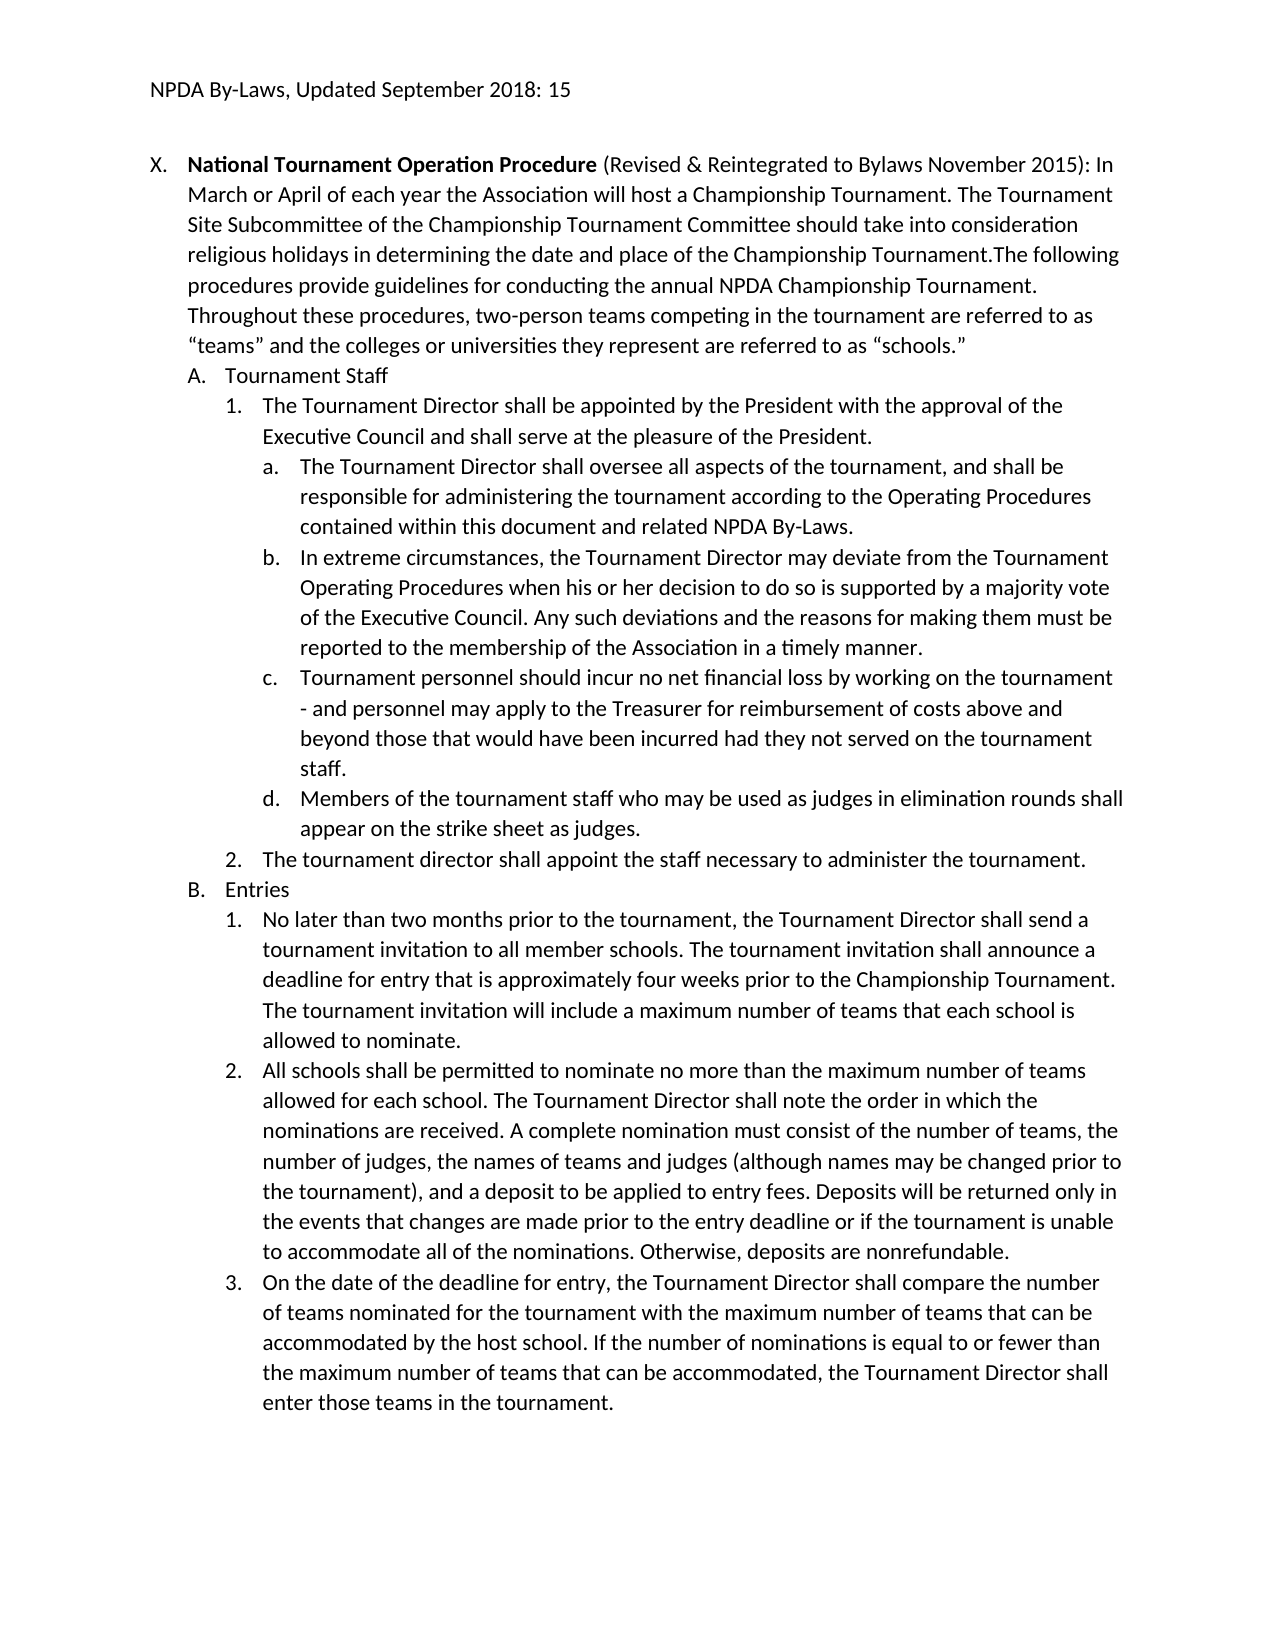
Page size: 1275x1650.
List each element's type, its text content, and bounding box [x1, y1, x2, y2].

list In extreme circumstances, the Tournament Director may deviate from the Tournament Operating Procedures when his or her decision to do so is supported by a majority vote of the Executive Council. Any such deviations and the reasons for making them must be reported to the membership of the Association in a timely manner. [262, 543, 1125, 661]
list Tournament personnel should incur no net financial loss by working on the tournament - and personnel may apply to the Treasurer for reimbursement of costs above and beyond those that would have been incurred had they not served on the tournament staff. [262, 663, 1125, 782]
list No later than two months prior to the tournament, the Tournament Director shall send a tournament invitation to all member schools. The tournament invitation shall announce a deadline for entry that is approximately four weeks prior to the Championship Tournament. The tournament invitation will include a maximum number of teams that each school is allowed to nominate. [225, 905, 1125, 1054]
list The tournament director shall appoint the staff necessary to administer the tournament. [225, 845, 1125, 873]
list Members of the tournament staff who may be used as judges in elimination rounds shall appear on the strike sheet as judges. [262, 784, 1125, 843]
list The Tournament Director shall be appointed by the President with the approval of the Executive Council and shall serve at the pleasure of the President. [225, 392, 1125, 450]
list All schools shall be permitted to nominate no more than the maximum number of teams allowed for each school. The Tournament Director shall note the order in which the nominations are received. A complete nomination must consist of the number of teams, the number of judges, the names of teams and judges (although names may be changed prior to the tournament), and a deposit to be applied to entry fees. Deposits will be returned only in the events that changes are made prior to the entry deadline or if the tournament is unable to accommodate all of the nominations. Otherwise, deposits are nonrefundable. [225, 1056, 1125, 1266]
list The Tournament Director shall oversee all aspects of the tournament, and shall be responsible for administering the tournament according to the Operating Procedures contained within this document and related NPDA By-Laws. [262, 452, 1125, 541]
list Tournament Staff [187, 361, 1125, 389]
list National Tournament Operation Procedure (Revised & Reintegrated to Bylaws November 2015): In March or April of each year the Association will host a Championship Tournament. The Tournament Site Subcommittee of the Championship Tournament Committee should take into consideration religious holidays in determining the date and place of the Championship Tournament.The following procedures provide guidelines for conducting the annual NPDA Championship Tournament. Throughout these procedures, two-person teams competing in the tournament are referred to as “teams” and the colleges or universities they represent are referred to as “schools.” [150, 150, 1125, 359]
list Entries [187, 875, 1125, 903]
list On the date of the deadline for entry, the Tournament Director shall compare the number of teams nominated for the tournament with the maximum number of teams that can be accommodated by the host school. If the number of nominations is equal to or fewer than the maximum number of teams that can be accommodated, the Tournament Director shall enter those teams in the tournament. [225, 1268, 1125, 1417]
